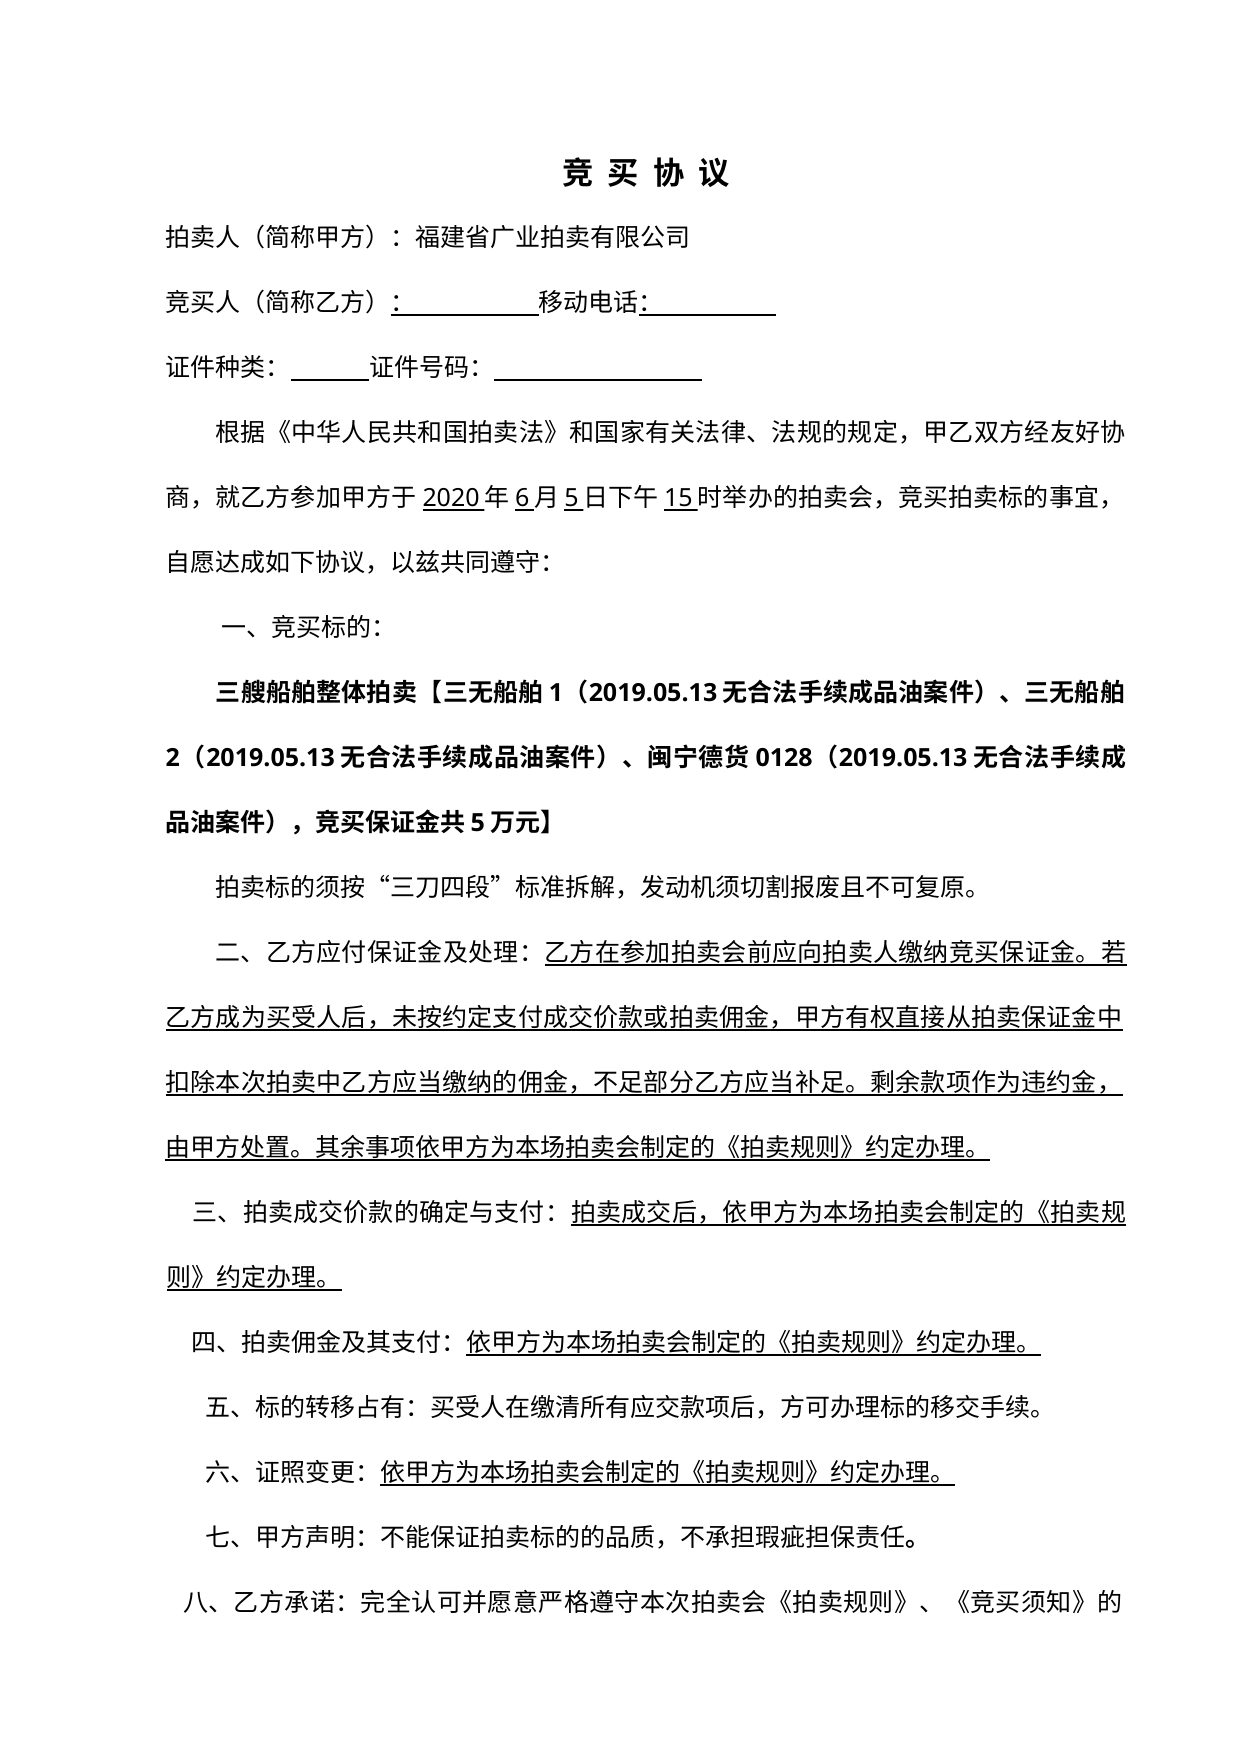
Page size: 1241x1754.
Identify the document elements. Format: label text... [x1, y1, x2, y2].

text 一、竞买标的： [221, 593, 1110, 658]
text 二、乙方应付保证金及处理：乙方在参加拍卖会前应向拍卖人缴纳竞买保证金。若乙方成为买受人后，未按约定支付成交价款或拍卖佣金，甲方有权直接从拍卖保证金中扣除本次拍卖中乙方应当缴纳的佣金，不足部分乙方应当补足。剩余款项作为违约金，由甲方处置。其余事项依甲方为本场拍卖会制定的《拍卖规则》约定办理。 [165, 918, 1126, 1178]
text 四、拍卖佣金及其支付：依甲方为本场拍卖会制定的《拍卖规则》约定办理。 [165, 1308, 1076, 1373]
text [147, 1568, 1126, 1633]
text 根据《中华人民共和国拍卖法》和国家有关法律、法规的规定，甲乙双方经友好协商，就乙方参加甲方于2020年6月5日下午15时举办的拍卖会，竞买拍卖标的事宜，自愿达成如下协议，以兹共同遵守： [165, 398, 1126, 593]
text 五、标的转移占有：买受人在缴清所有应交款项后，方可办理标的移交手续。 [167, 1373, 1126, 1438]
text 拍卖标的须按“三刀四段”标准拆解，发动机须切割报废且不可复原。 [165, 853, 1126, 918]
text 拍卖人（简称甲方）：福建省广业拍卖有限公司 [165, 203, 1126, 268]
text 七、甲方声明：不能保证拍卖标的的品质，不承担瑕疵担保责任。 [167, 1503, 1126, 1568]
text 证件种类： 证件号码： [165, 333, 1126, 398]
text 竞买人（简称乙方）： 移动电话： [165, 268, 1126, 333]
text 三艘船舶整体拍卖【三无船舶1（2019.05.13无合法手续成品油案件）、三无船舶2（2019.05.13无合法手续成品油案件）、闽宁德货0128（2019.05.13无合法手续成品油案件），竞买保证金共5万元】 [165, 658, 1126, 853]
text 三、拍卖成交价款的确定与支付：拍卖成交后，依甲方为本场拍卖会制定的《拍卖规则》约定办理。 [165, 1178, 1126, 1308]
text 竞 买 协 议 [165, 138, 1126, 203]
text 六、证照变更：依甲方为本场拍卖会制定的《拍卖规则》约定办理。 [167, 1438, 1126, 1503]
